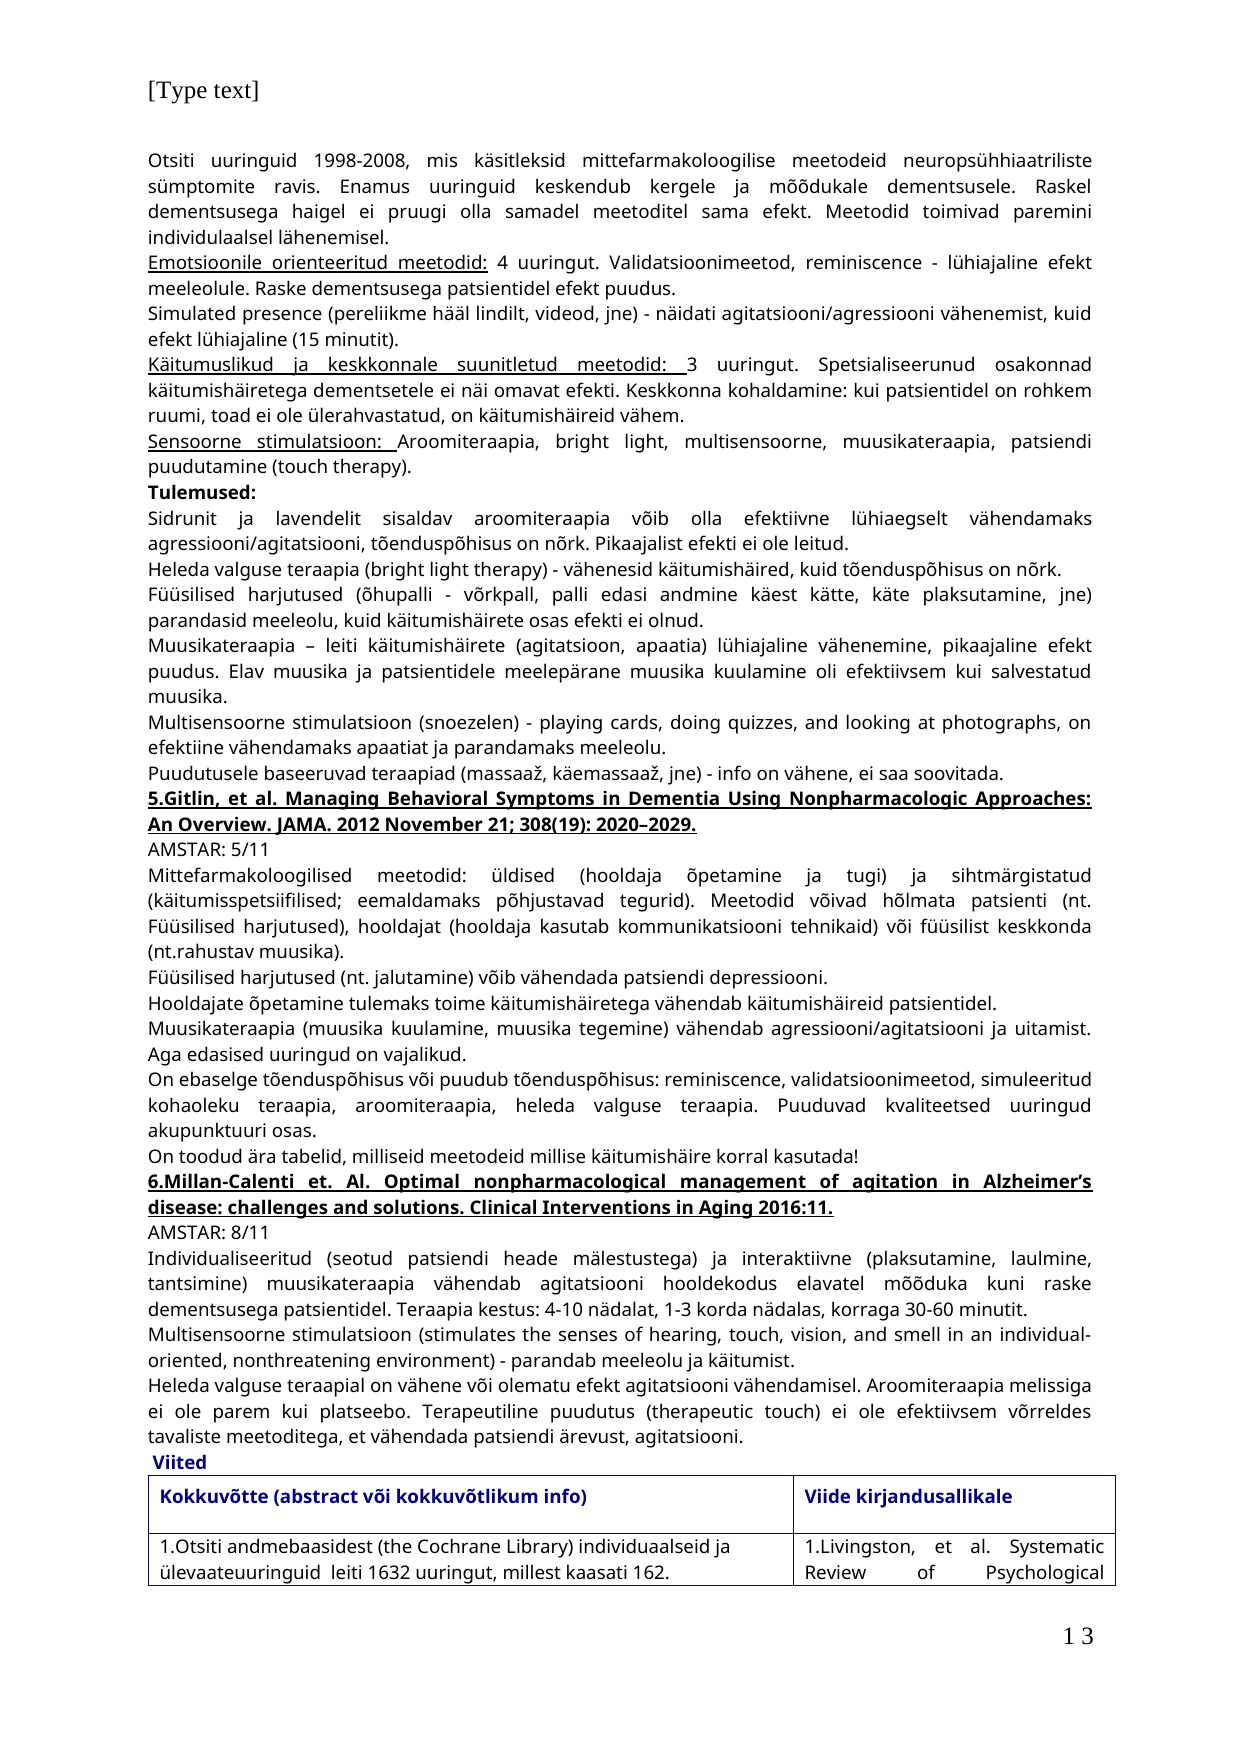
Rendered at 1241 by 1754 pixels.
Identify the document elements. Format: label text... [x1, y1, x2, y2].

text Füüsilised harjutused (nt. jalutamine) võib vähendada patsiendi depressiooni. [148, 964, 1093, 990]
text Tulemused: [148, 479, 1093, 505]
text Otsiti uuringuid 1998-2008, mis käsitleksid mittefarmakoloogilise meetodeid neuropsühhiaatriliste sümptomite ravis. Enamus uuringuid keskendub kergele ja mõõdukale dementsusele. Raskel dementsusega haigel ei pruugi olla samadel meetoditel sama efekt. Meetodid toimivad paremini individulaalsel lähenemisel. [148, 148, 1093, 250]
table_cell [794, 1534, 1115, 1584]
text Multisensoorne stimulatsioon (stimulates the senses of hearing, touch, vision, and smell in an individual-oriented, nonthreatening environment) - parandab meeleolu ja käitumist. [148, 1322, 1093, 1373]
text Käitumuslikud ja keskkonnale suunitletud meetodid: 3 uuringut. Spetsialiseerunud osakonnad käitumishäiretega dementsetele ei näi omavat efekti. Keskkonna kohaldamine: kui patsientidel on rohkem ruumi, toad ei ole ülerahvastatud, on käitumishäireid vähem. [148, 352, 1093, 428]
text Sidrunit ja lavendelit sisaldav aroomiteraapia võib olla efektiivne lühiaegselt vähendamaks agressiooni/agitatsiooni, tõenduspõhisus on nõrk. Pikaajalist efekti ei ole leitud. [148, 505, 1093, 556]
text Muusikateraapia (muusika kuulamine, muusika tegemine) vähendab agressiooni/agitatsiooni ja uitamist. Aga edasised uuringud on vajalikud. [148, 1015, 1093, 1066]
text 5.Gitlin, et al. Managing Behavioral Symptoms in Dementia Using Nonpharmacologic Approaches: An Overview. JAMA. 2012 November 21; 308(19): 2020–2029. [148, 786, 1093, 837]
text Füüsilised harjutused (õhupalli - võrkpall, palli edasi andmine käest kätte, käte plaksutamine, jne) parandasid meeleolu, kuid käitumishäirete osas efekti ei olnud. [148, 581, 1093, 632]
text AMSTAR: 8/11 [148, 1219, 1093, 1245]
text Viited [148, 1449, 1093, 1475]
text Simulated presence (pereliikme hääl lindilt, videod, jne) - näidati agitatsiooni/agressiooni vähenemist, kuid efekt lühiajaline (15 minutit). [148, 301, 1093, 352]
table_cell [149, 1534, 793, 1584]
text Heleda valguse teraapia (bright light therapy) - vähenesid käitumishäired, kuid tõenduspõhisus on nõrk. [148, 556, 1093, 581]
table_header Viide kirjandusallikale [794, 1476, 1115, 1532]
text 6.Millan-Calenti et. Al. Optimal nonpharmacological management of agitation in Alzheimer’s disease: challenges and solutions. Clinical Interventions in Aging 2016:11. [148, 1168, 1093, 1190]
text Individualiseeritud (seotud patsiendi heade mälestustega) ja interaktiivne (plaksutamine, laulmine, tantsimine) muusikateraapia vähendab agitatsiooni hooldekodus elavatel mõõduka kuni raske dementsusega patsientidel. Teraapia kestus: 4-10 nädalat, 1-3 korda nädalas, korraga 30-60 minutit. [148, 1245, 1093, 1322]
text AMSTAR: 5/11 [148, 837, 1093, 862]
text 6.Millan-Calenti et. Al. Optimal nonpharmacological management of agitation in Alzheimer’s disease: challenges and solutions. Clinical Interventions in Aging 2016:11. [148, 1192, 1093, 1219]
text Multisensoorne stimulatsioon (snoezelen) - playing cards, doing quizzes, and looking at photographs, on efektiine vähendamaks apaatiat ja parandamaks meeleolu. [148, 709, 1093, 760]
table_header Kokkuvõtte (abstract või kokkuvõtlikum info) [149, 1476, 793, 1532]
text Muusikateraapia – leiti käitumishäirete (agitatsioon, apaatia) lühiajaline vähenemine, pikaajaline efekt puudus. Elav muusika ja patsientidele meelepärane muusika kuulamine oli efektiivsem kui salvestatud muusika. [148, 632, 1093, 709]
text On toodud ära tabelid, milliseid meetodeid millise käitumishäire korral kasutada! [148, 1143, 1093, 1168]
text Sensoorne stimulatsioon: Aroomiteraapia, bright light, multisensoorne, muusikateraapia, patsiendi puudutamine (touch therapy). [148, 428, 1093, 479]
text Hooldajate õpetamine tulemaks toime käitumishäiretega vähendab käitumishäireid patsientidel. [148, 990, 1093, 1015]
text Emotsioonile orienteeritud meetodid: 4 uuringut. Validatsioonimeetod, reminiscence - lühiajaline efekt meeleolule. Raske dementsusega patsientidel efekt puudus. [148, 250, 1093, 301]
text Mittefarmakoloogilised meetodid: üldised (hooldaja õpetamine ja tugi) ja sihtmärgistatud (käitumisspetsiifilised; eemaldamaks põhjustavad tegurid). Meetodid võivad hõlmata patsienti (nt. Füüsilised harjutused), hooldajat (hooldaja kasutab kommunikatsiooni tehnikaid) või füüsilist keskkonda (nt.rahustav muusika). [148, 862, 1093, 964]
text Heleda valguse teraapial on vähene või olematu efekt agitatsiooni vähendamisel. Aroomiteraapia melissiga ei ole parem kui platseebo. Terapeutiline puudutus (therapeutic touch) ei ole efektiivsem võrreldes tavaliste meetoditega, et vähendada patsiendi ärevust, agitatsiooni. [148, 1373, 1093, 1449]
text Puudutusele baseeruvad teraapiad (massaaž, käemassaaž, jne) - info on vähene, ei saa soovitada. [148, 760, 1093, 786]
text On ebaselge tõenduspõhisus või puudub tõenduspõhisus: reminiscence, validatsioonimeetod, simuleeritud kohaoleku teraapia, aroomiteraapia, heleda valguse teraapia. Puuduvad kvaliteetsed uuringud akupunktuuri osas. [148, 1066, 1093, 1143]
